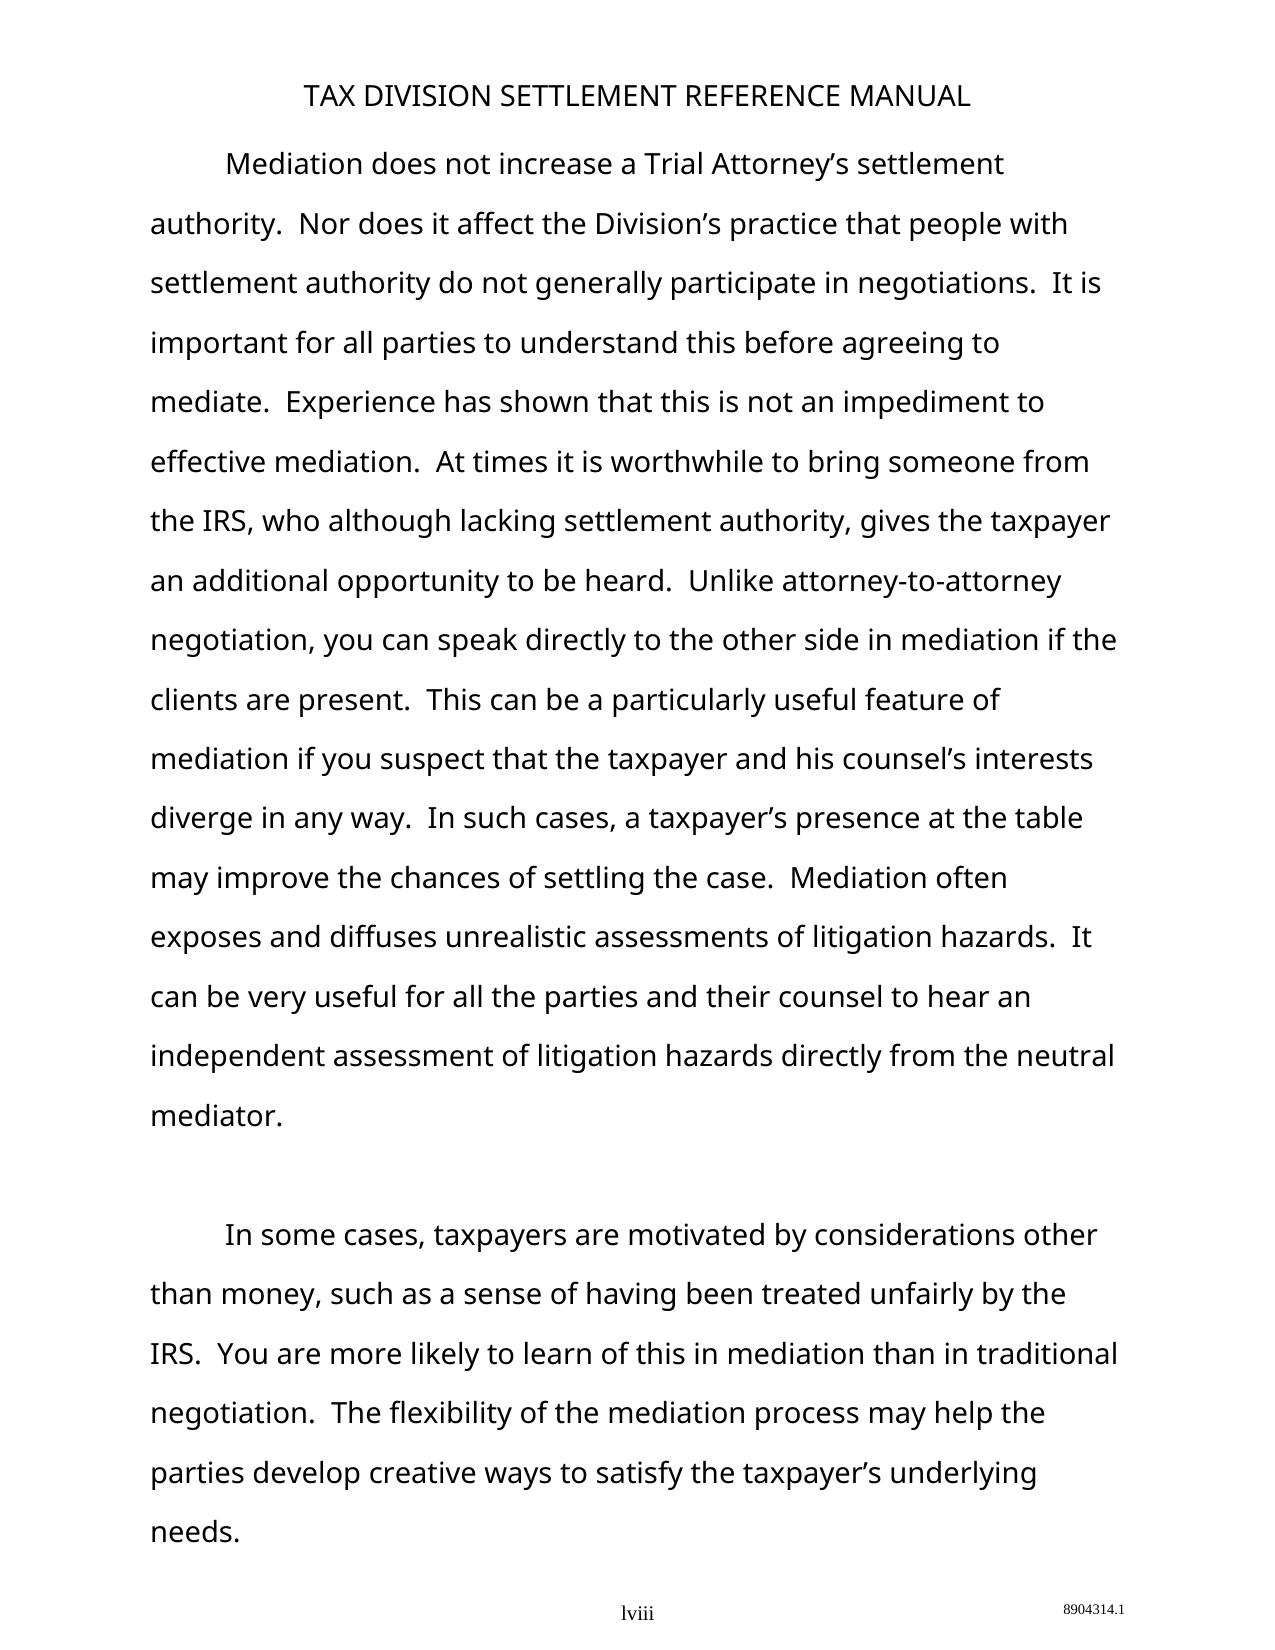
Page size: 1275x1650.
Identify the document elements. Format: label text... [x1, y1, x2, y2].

text In some cases, taxpayers are motivated by considerations other than money, such as a sense of having been treated unfairly by the IRS. You are more likely to learn of this in mediation than in traditional negotiation. The flexibility of the mediation process may help the parties develop creative ways to satisfy the taxpayer’s underlying needs. [150, 1214, 1125, 1551]
text Mediation does not increase a Trial Attorney’s settlement authority. Nor does it affect the Division’s practice that people with settlement authority do not generally participate in negotiations. It is important for all parties to understand this before agreeing to mediate. Experience has shown that this is not an impediment to effective mediation. At times it is worthwhile to bring someone from the IRS, who although lacking settlement authority, gives the taxpayer an additional opportunity to be heard. Unlike attorney-to-attorney negotiation, you can speak directly to the other side in mediation if the clients are present. This can be a particularly useful feature of mediation if you suspect that the taxpayer and his counsel’s interests diverge in any way. In such cases, a taxpayer’s presence at the table may improve the chances of settling the case. Mediation often exposes and diffuses unrealistic assessments of litigation hazards. It can be very useful for all the parties and their counsel to hear an independent assessment of litigation hazards directly from the neutral mediator. [150, 143, 1125, 1135]
